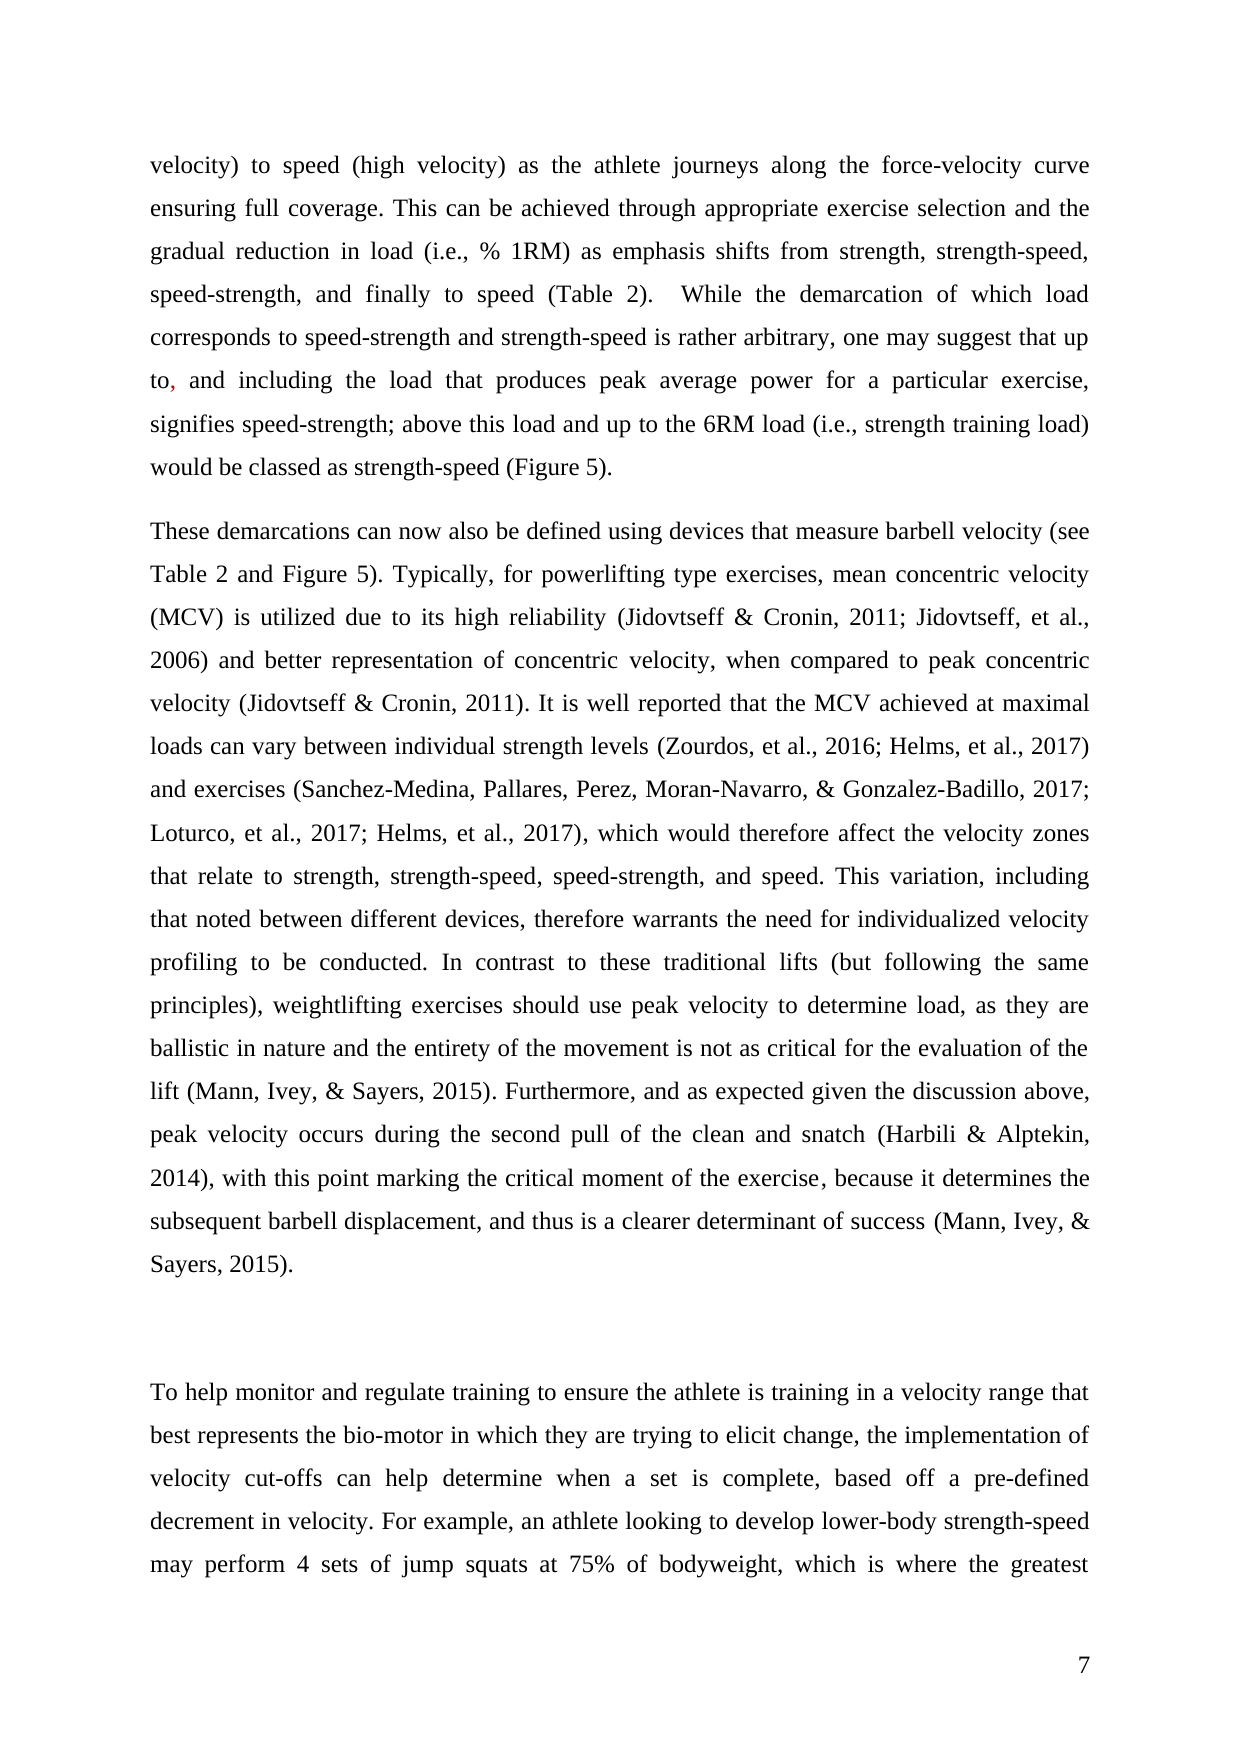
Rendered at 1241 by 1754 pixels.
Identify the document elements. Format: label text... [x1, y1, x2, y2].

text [150, 150, 1090, 481]
text These demarcations can now also be defined using devices that measure barbell velocity (see Table 2 and Figure 5). Typically, for powerlifting type exercises, mean concentric velocity (MCV) is utilized due to its high reliability and better representation of concentric velocity, when compared to peak concentric velocity . It is well reported that the MCV achieved at maximal loads can vary between individual strength levels and exercises , which would therefore affect the velocity zones that relate to strength, strength-speed, speed-strength, and speed. This variation, including that noted between different devices, therefore warrants the need for individualized velocity profiling to be conducted. In contrast to these traditional lifts (but following the same principles), weightlifting exercises should use peak velocity to determine load, as they are ballistic in nature and the entirety of the movement is not as critical for the evaluation of the lift . Furthermore, and as expected given the discussion above, peak velocity occurs during the second pull of the clean and snatch , with this point marking the critical moment of the exercise, because it determines the subsequent barbell displacement, and thus is a clearer determinant of success . [150, 516, 1090, 1278]
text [150, 1377, 1090, 1578]
